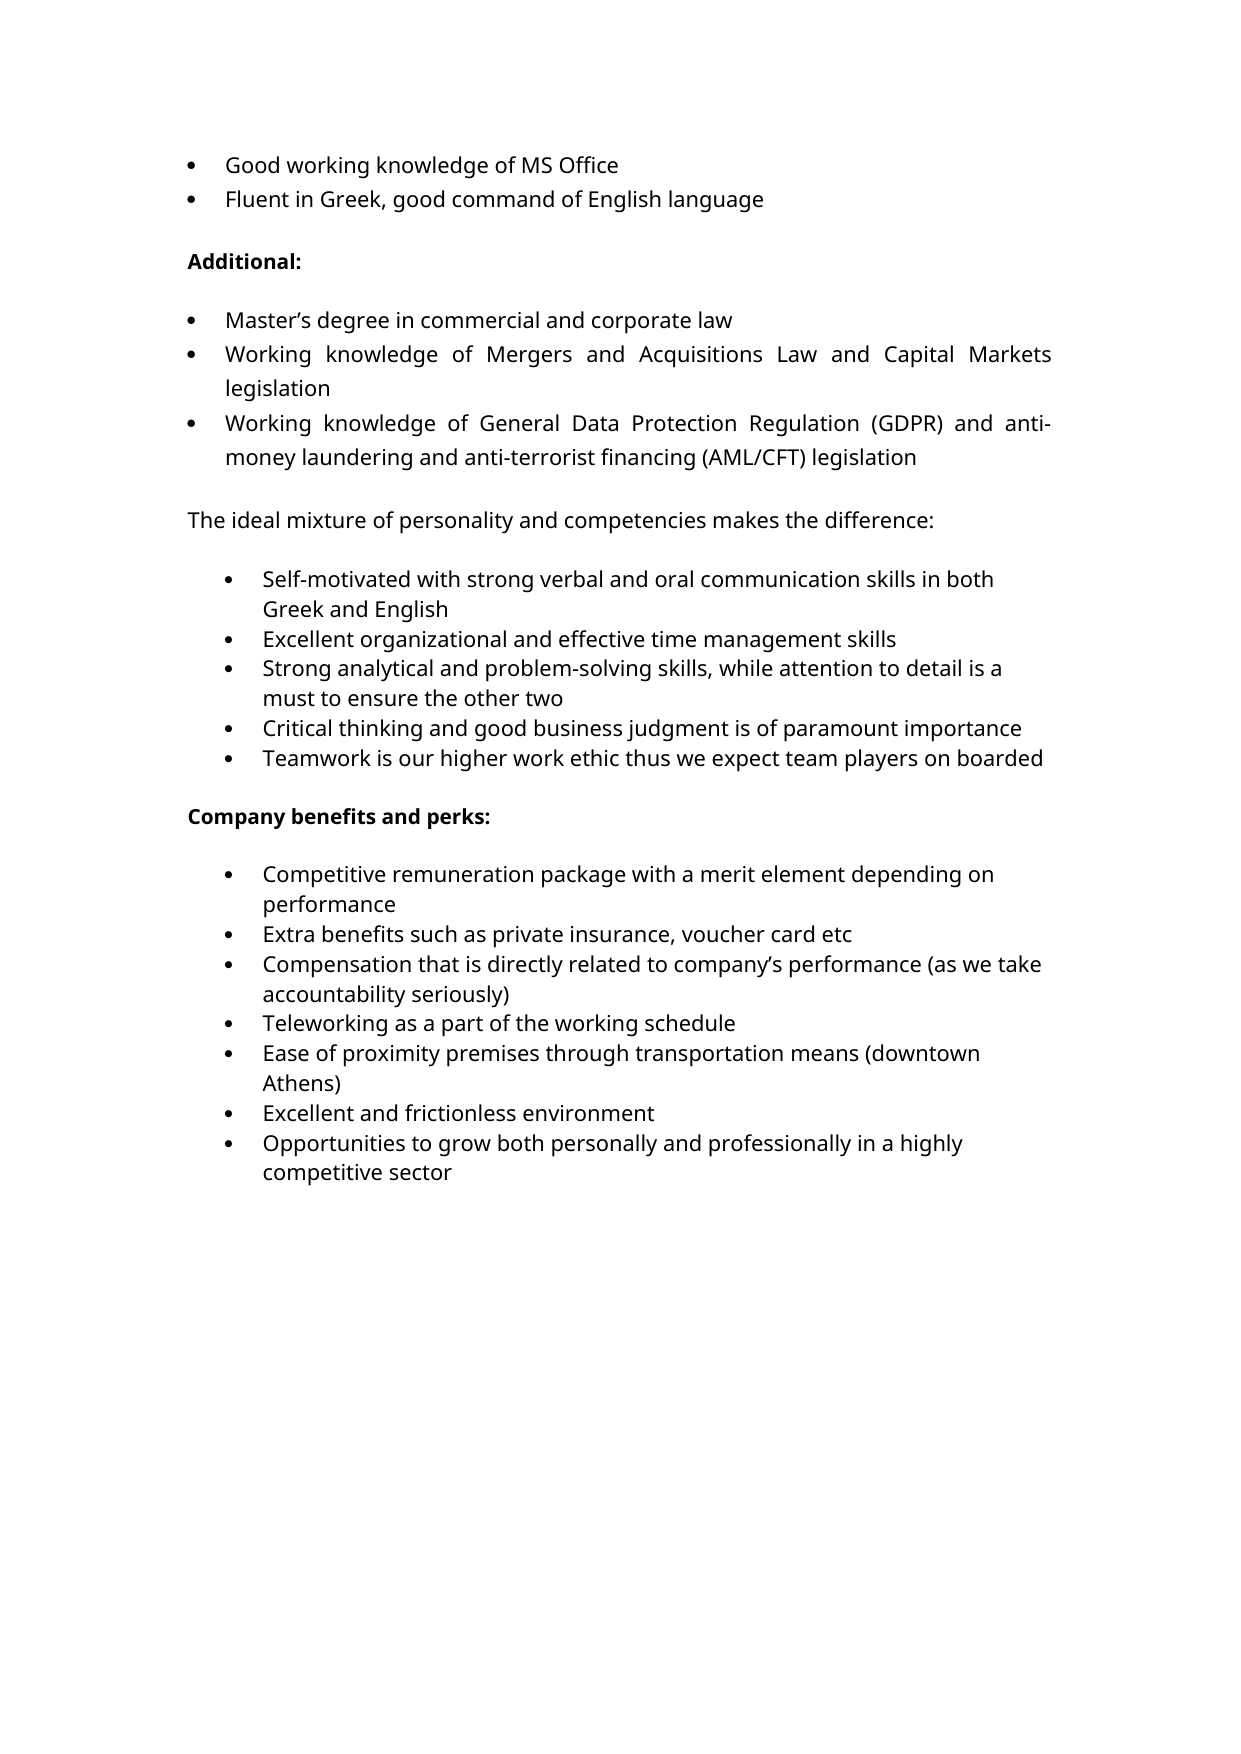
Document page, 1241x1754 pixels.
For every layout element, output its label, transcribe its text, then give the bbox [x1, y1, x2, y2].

list Excellent organizational and effective time management skills [225, 624, 1053, 653]
list Working knowledge of Mergers and Acquisitions Law and Capital Markets legislation [187, 339, 1053, 403]
list Critical thinking and good business judgment is of paramount importance [225, 713, 1053, 743]
list Extra benefits such as private insurance, voucher card etc [225, 919, 1053, 949]
list Excellent and frictionless environment [225, 1098, 1053, 1127]
list Compensation that is directly related to company’s performance (as we take accountability seriously) [225, 949, 1053, 1008]
list Self-motivated with strong verbal and oral communication skills in both Greek and English [225, 564, 1053, 624]
list Opportunities to grow both personally and professionally in a highly competitive sector [225, 1127, 1053, 1187]
list Competitive remuneration package with a merit element depending on performance [225, 859, 1053, 919]
list Teleworking as a part of the working schedule [225, 1008, 1053, 1038]
list Fluent in Greek, good command of English language [187, 184, 1053, 214]
list Good working knowledge of ΜS Office [187, 150, 1053, 180]
list Master’s degree in commercial and corporate law [187, 305, 1053, 335]
list Teamwork is our higher work ethic thus we expect team players on boarded [225, 743, 1053, 773]
list Working knowledge of General Data Protection Regulation (GDPR) and anti-money laundering and anti-terrorist financing (AML/CFT) legislation [187, 408, 1053, 472]
text Additional: [187, 247, 1053, 276]
list Strong analytical and problem-solving skills, while attention to detail is a must to ensure the other two [225, 653, 1053, 713]
text Company benefits and perks: [187, 802, 1053, 830]
text The ideal mixture of personality and competencies makes the difference: [187, 505, 1053, 535]
list Ease of proximity premises through transportation means (downtown Athens) [225, 1038, 1053, 1098]
